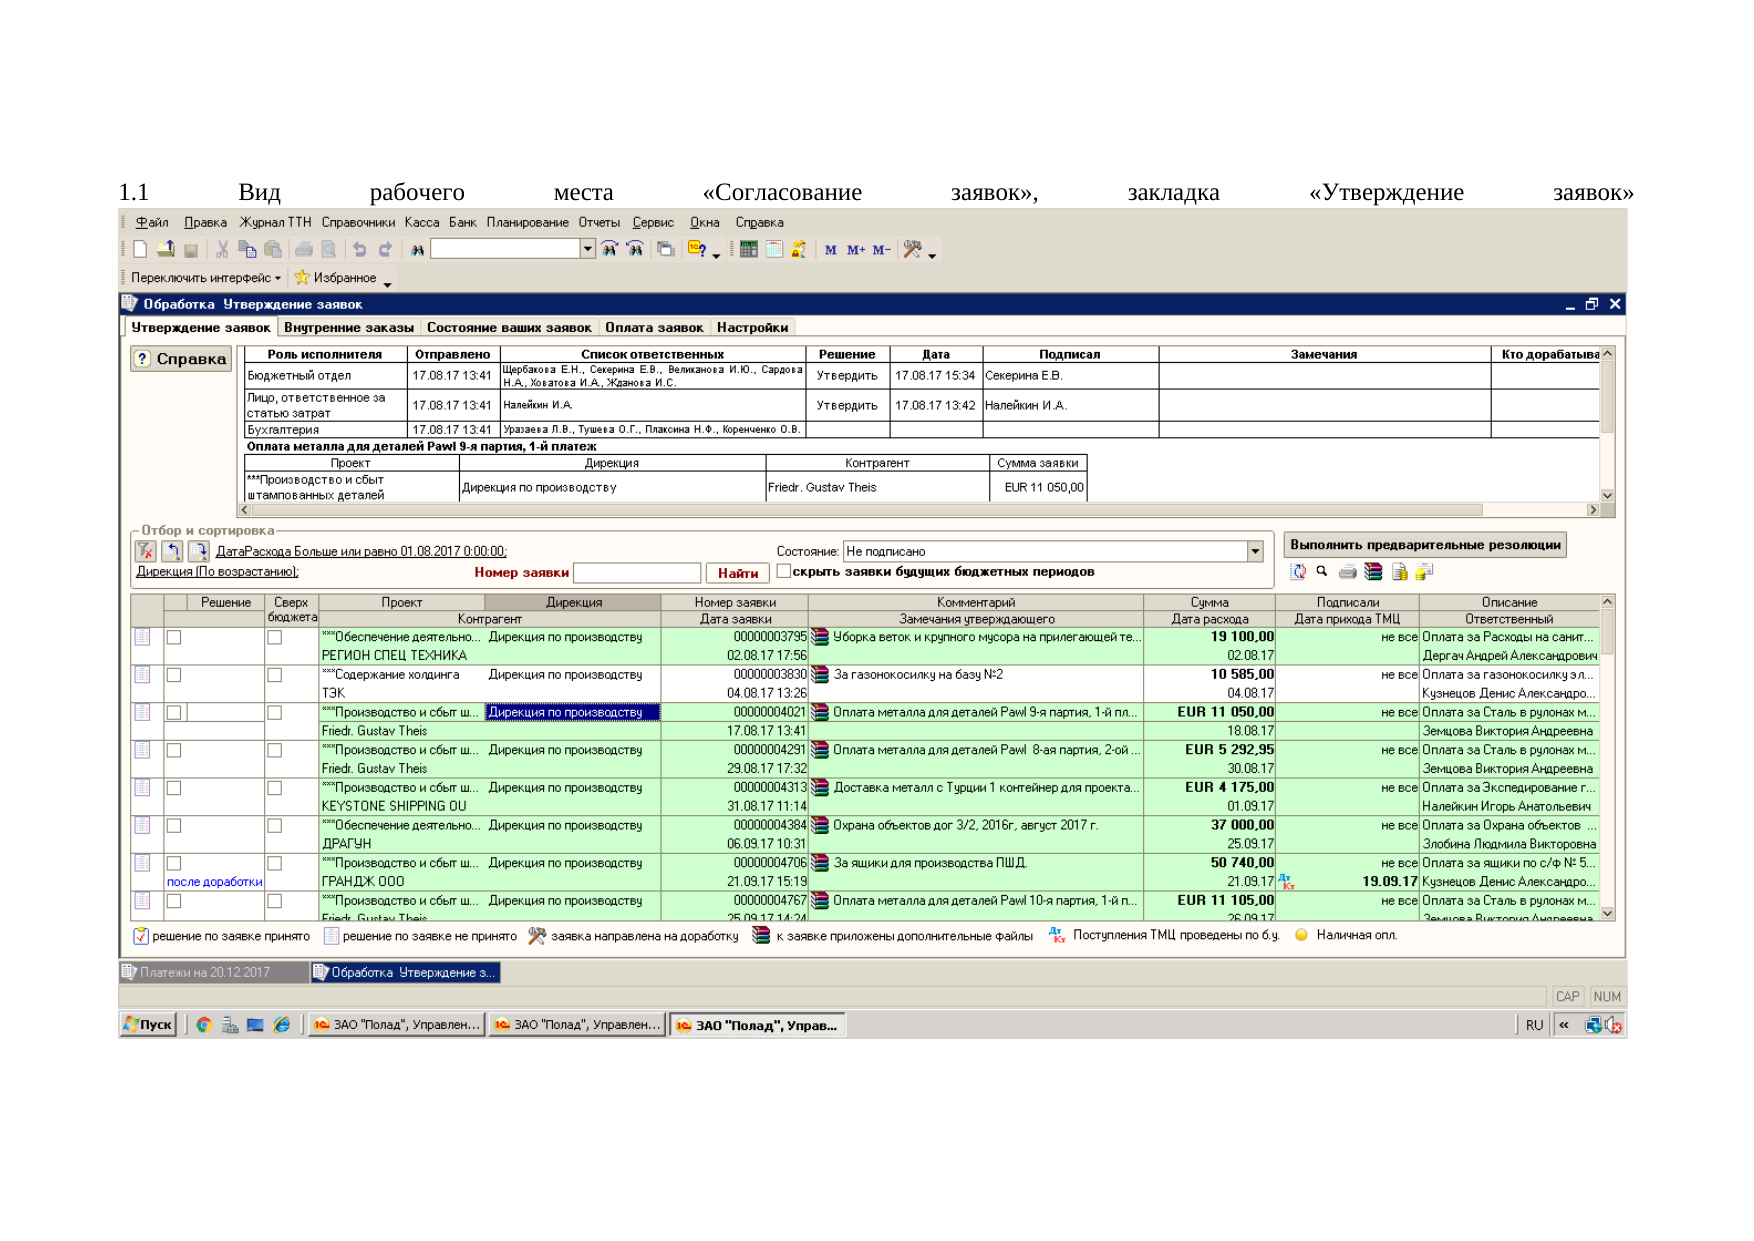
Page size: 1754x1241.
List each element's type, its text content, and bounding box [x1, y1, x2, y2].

picture [118, 208, 1628, 1039]
